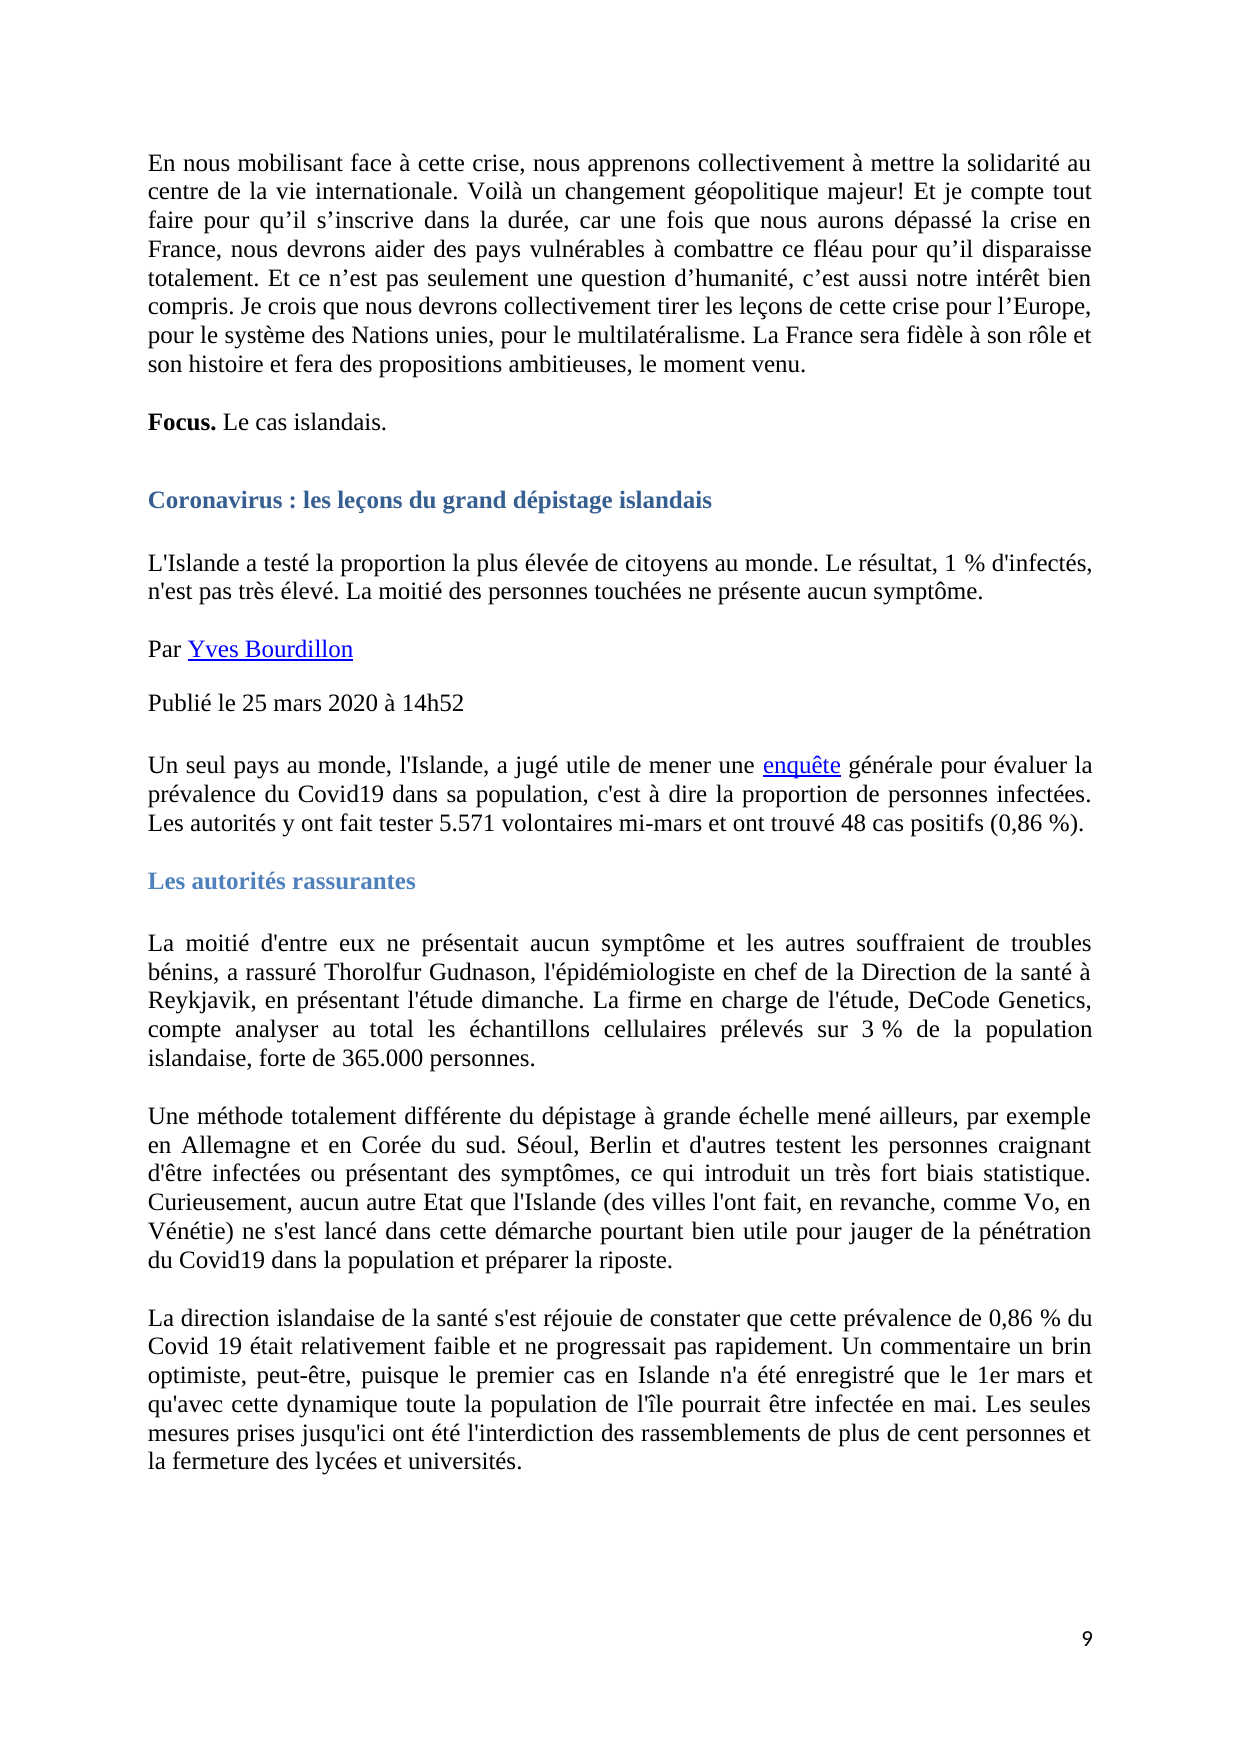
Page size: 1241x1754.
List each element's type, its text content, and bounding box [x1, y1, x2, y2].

text Une méthode totalement différente du dépistage à grande échelle mené ailleurs, par exemple en Allemagne et en Corée du sud. Séoul, Berlin et d'autres testent les personnes craignant d'être infectées ou présentant des symptômes, ce qui introduit un très fort biais statistique. Curieusement, aucun autre Etat que l'Islande (des villes l'ont fait, en revanche, comme Vo, en Vénétie) ne s'est lancé dans cette démarche pourtant bien utile pour jauger de la pénétration du Covid19 dans la population et préparer la riposte. [148, 1101, 1093, 1273]
text L'Islande a testé la proportion la plus élevée de citoyens au monde. Le résultat, 1 % d'infectés, n'est pas très élevé. La moitié des personnes touchées ne présente aucun symptôme. [148, 548, 1093, 605]
text Focus. Le cas islandais. [148, 407, 1093, 436]
text En nous mobilisant face à cette crise, nous apprenons collectivement à mettre la solidarité au centre de la vie internationale. Voilà un changement géopolitique majeur! Et je compte tout faire pour qu’il s’inscrive dans la durée, car une fois que nous aurons dépassé la crise en France, nous devrons aider des pays vulnérables à combattre ce fléau pour qu’il disparaisse totalement. Et ce n’est pas seulement une question d’humanité, c’est aussi notre intérêt bien compris. Je crois que nous devrons collectivement tirer les leçons de cette crise pour l’Europe, pour le système des Nations unies, pour le multilatéralisme. La France sera fidèle à son rôle et son histoire et fera des propositions ambitieuses, le moment venu. [148, 148, 1093, 378]
text La moitié d'entre eux ne présentait aucun symptôme et les autres souffraient de troubles bénins, a rassuré Thorolfur Gudnason, l'épidémiologiste en chef de la Direction de la santé à Reykjavik, en présentant l'étude dimanche. La firme en charge de l'étude, DeCode Genetics, compte analyser au total les échantillons cellulaires prélevés sur 3 % de la population islandaise, forte de 365.000 personnes. [148, 928, 1093, 1072]
subtitle Les autorités rassurantes [148, 866, 1093, 894]
text La direction islandaise de la santé s'est réjouie de constater que cette prévalence de 0,86 % du Covid 19 était relativement faible et ne progressait pas rapidement. Un commentaire un brin optimiste, peut-être, puisque le premier cas en Islande n'a été enregistré que le 1er mars et qu'avec cette dynamique toute la population de l'île pourrait être infectée en mai. Les seules mesures prises jusqu'ici ont été l'interdiction des rassemblements de plus de cent personnes et la fermeture des lycées et universités. [148, 1303, 1093, 1475]
text Par Yves Bourdillon [148, 634, 1093, 663]
subtitle Coronavirus : les leçons du grand dépistage islandais [148, 486, 1093, 514]
text Un seul pays au monde, l'Islande, a jugé utile de mener une enquête générale pour évaluer la prévalence du Covid19 dans sa population, c'est à dire la proportion de personnes infectées. Les autorités y ont fait tester 5.571 volontaires mi-mars et ont trouvé 48 cas positifs (0,86 %). [148, 750, 1093, 837]
text Publié le 25 mars 2020 à 14h52 [148, 688, 1093, 717]
